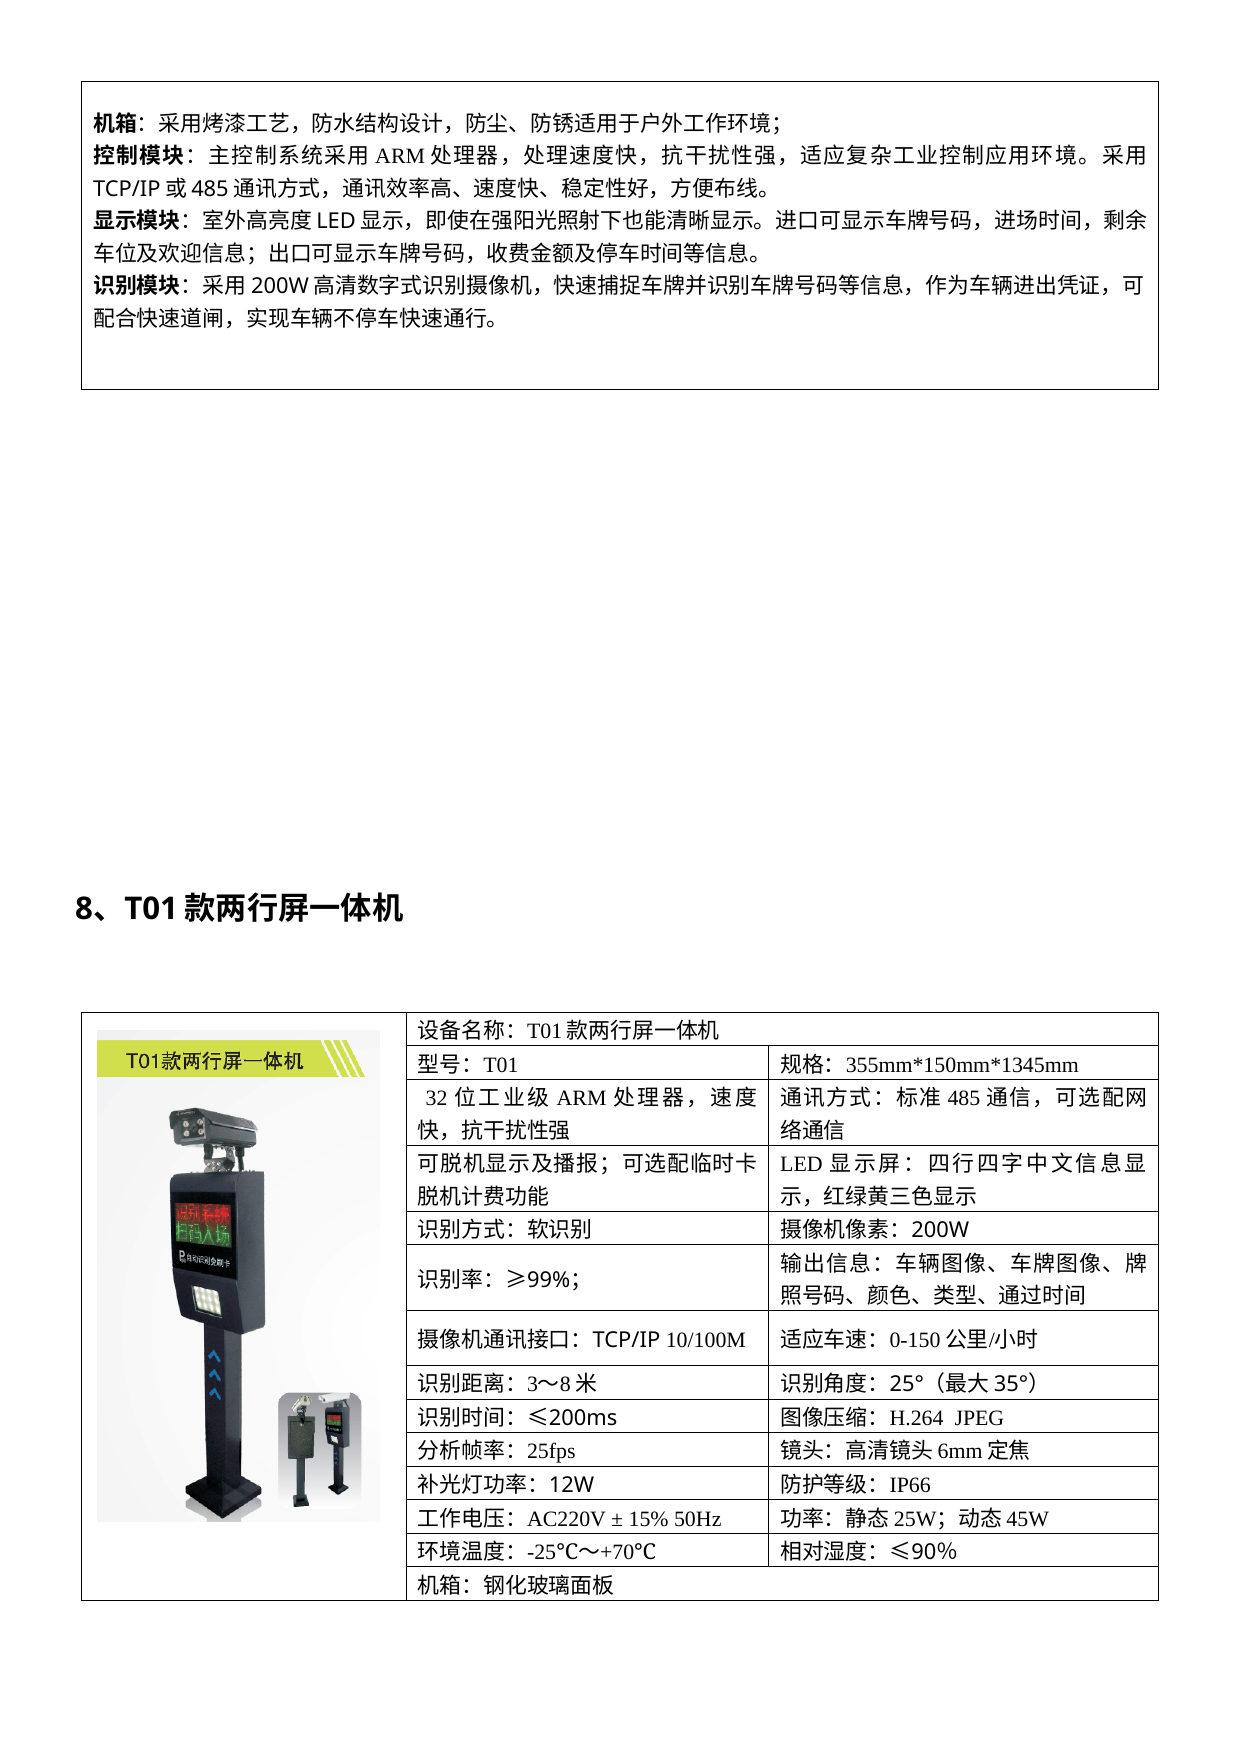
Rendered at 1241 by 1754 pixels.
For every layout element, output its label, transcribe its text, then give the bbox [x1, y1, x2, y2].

table_cell 通讯方式：标准485通信，可选配网络通信 [769, 1080, 1158, 1145]
table_header 设备名称：T01款两行屏一体机 [407, 1013, 1158, 1045]
table_cell 防护等级：IP66 [769, 1467, 1158, 1499]
table_cell 识别方式：软识别 [407, 1212, 768, 1244]
table_cell 输出信息：车辆图像、车牌图像、牌照号码、颜色、类型、通过时间 [769, 1245, 1158, 1310]
table_cell 补光灯功率：12W [407, 1467, 768, 1499]
table_cell LED显示屏：四行四字中文信息显示，红绿黄三色显示 [769, 1146, 1158, 1211]
table_cell 型号：T01 [407, 1046, 768, 1079]
table_cell 规格：355mm*150mm*1345mm [769, 1046, 1158, 1079]
table_cell 可脱机显示及播报；可选配临时卡脱机计费功能 [407, 1146, 768, 1211]
table_cell 环境温度：-25℃～+70℃ [407, 1534, 768, 1566]
table_cell 32位工业级ARM处理器，速度快，抗干扰性强 [407, 1080, 768, 1145]
table_cell 摄像机像素：200W [769, 1212, 1158, 1244]
table_cell 镜头：高清镜头6mm定焦 [769, 1433, 1158, 1466]
table_cell 识别距离：3～8米 [407, 1366, 768, 1398]
picture [97, 1030, 380, 1522]
table_cell 摄像机通讯接口：TCP/IP 10/100M [407, 1311, 768, 1365]
table_cell 分析帧率：25fps [407, 1433, 768, 1466]
table_cell 图像压缩：H.264 JPEG [769, 1400, 1158, 1432]
text 8、T01款两行屏一体机 [75, 873, 1165, 938]
table_cell 工作电压：AC220V ± 15% 50Hz [407, 1500, 768, 1533]
table_cell 机箱：钢化玻璃面板 [407, 1567, 1158, 1600]
table_cell 识别角度：25°（最大35°） [769, 1366, 1158, 1398]
table_cell 功率：静态25W；动态45W [769, 1500, 1158, 1533]
table_cell 识别时间：≤200ms [407, 1400, 768, 1432]
table_header [82, 1013, 406, 1600]
table_cell 识别率：≥99%； [407, 1245, 768, 1310]
table_cell 相对湿度：≤90％ [769, 1534, 1158, 1566]
table_cell 机箱：采用烤漆工艺，防水结构设计，防尘、防锈适用于户外工作环境； 控制模块：主控制系统采用ARM处理器，处理速度快，抗干扰性强，适应复杂工业控制应用环境。采用TCP/IP或485通讯方式，通讯效率高、速度快、稳定性好，方便布线。 显示模块：室外高亮度LED显示，即使在强阳光照射下也能清晰显示。进口可显示车牌号码，进场时间，剩余车位及欢迎信息；出口可显示车牌号码，收费金额及停车时间等信息。 识别模块：采用200W高清数字式识别摄像机，快速捕捉车牌并识别车牌号码等信息，作为车辆进出凭证，可配合快速道闸，实现车辆不停车快速通行。 [82, 82, 1158, 389]
table_cell 适应车速：0-150公里/小时 [769, 1311, 1158, 1365]
